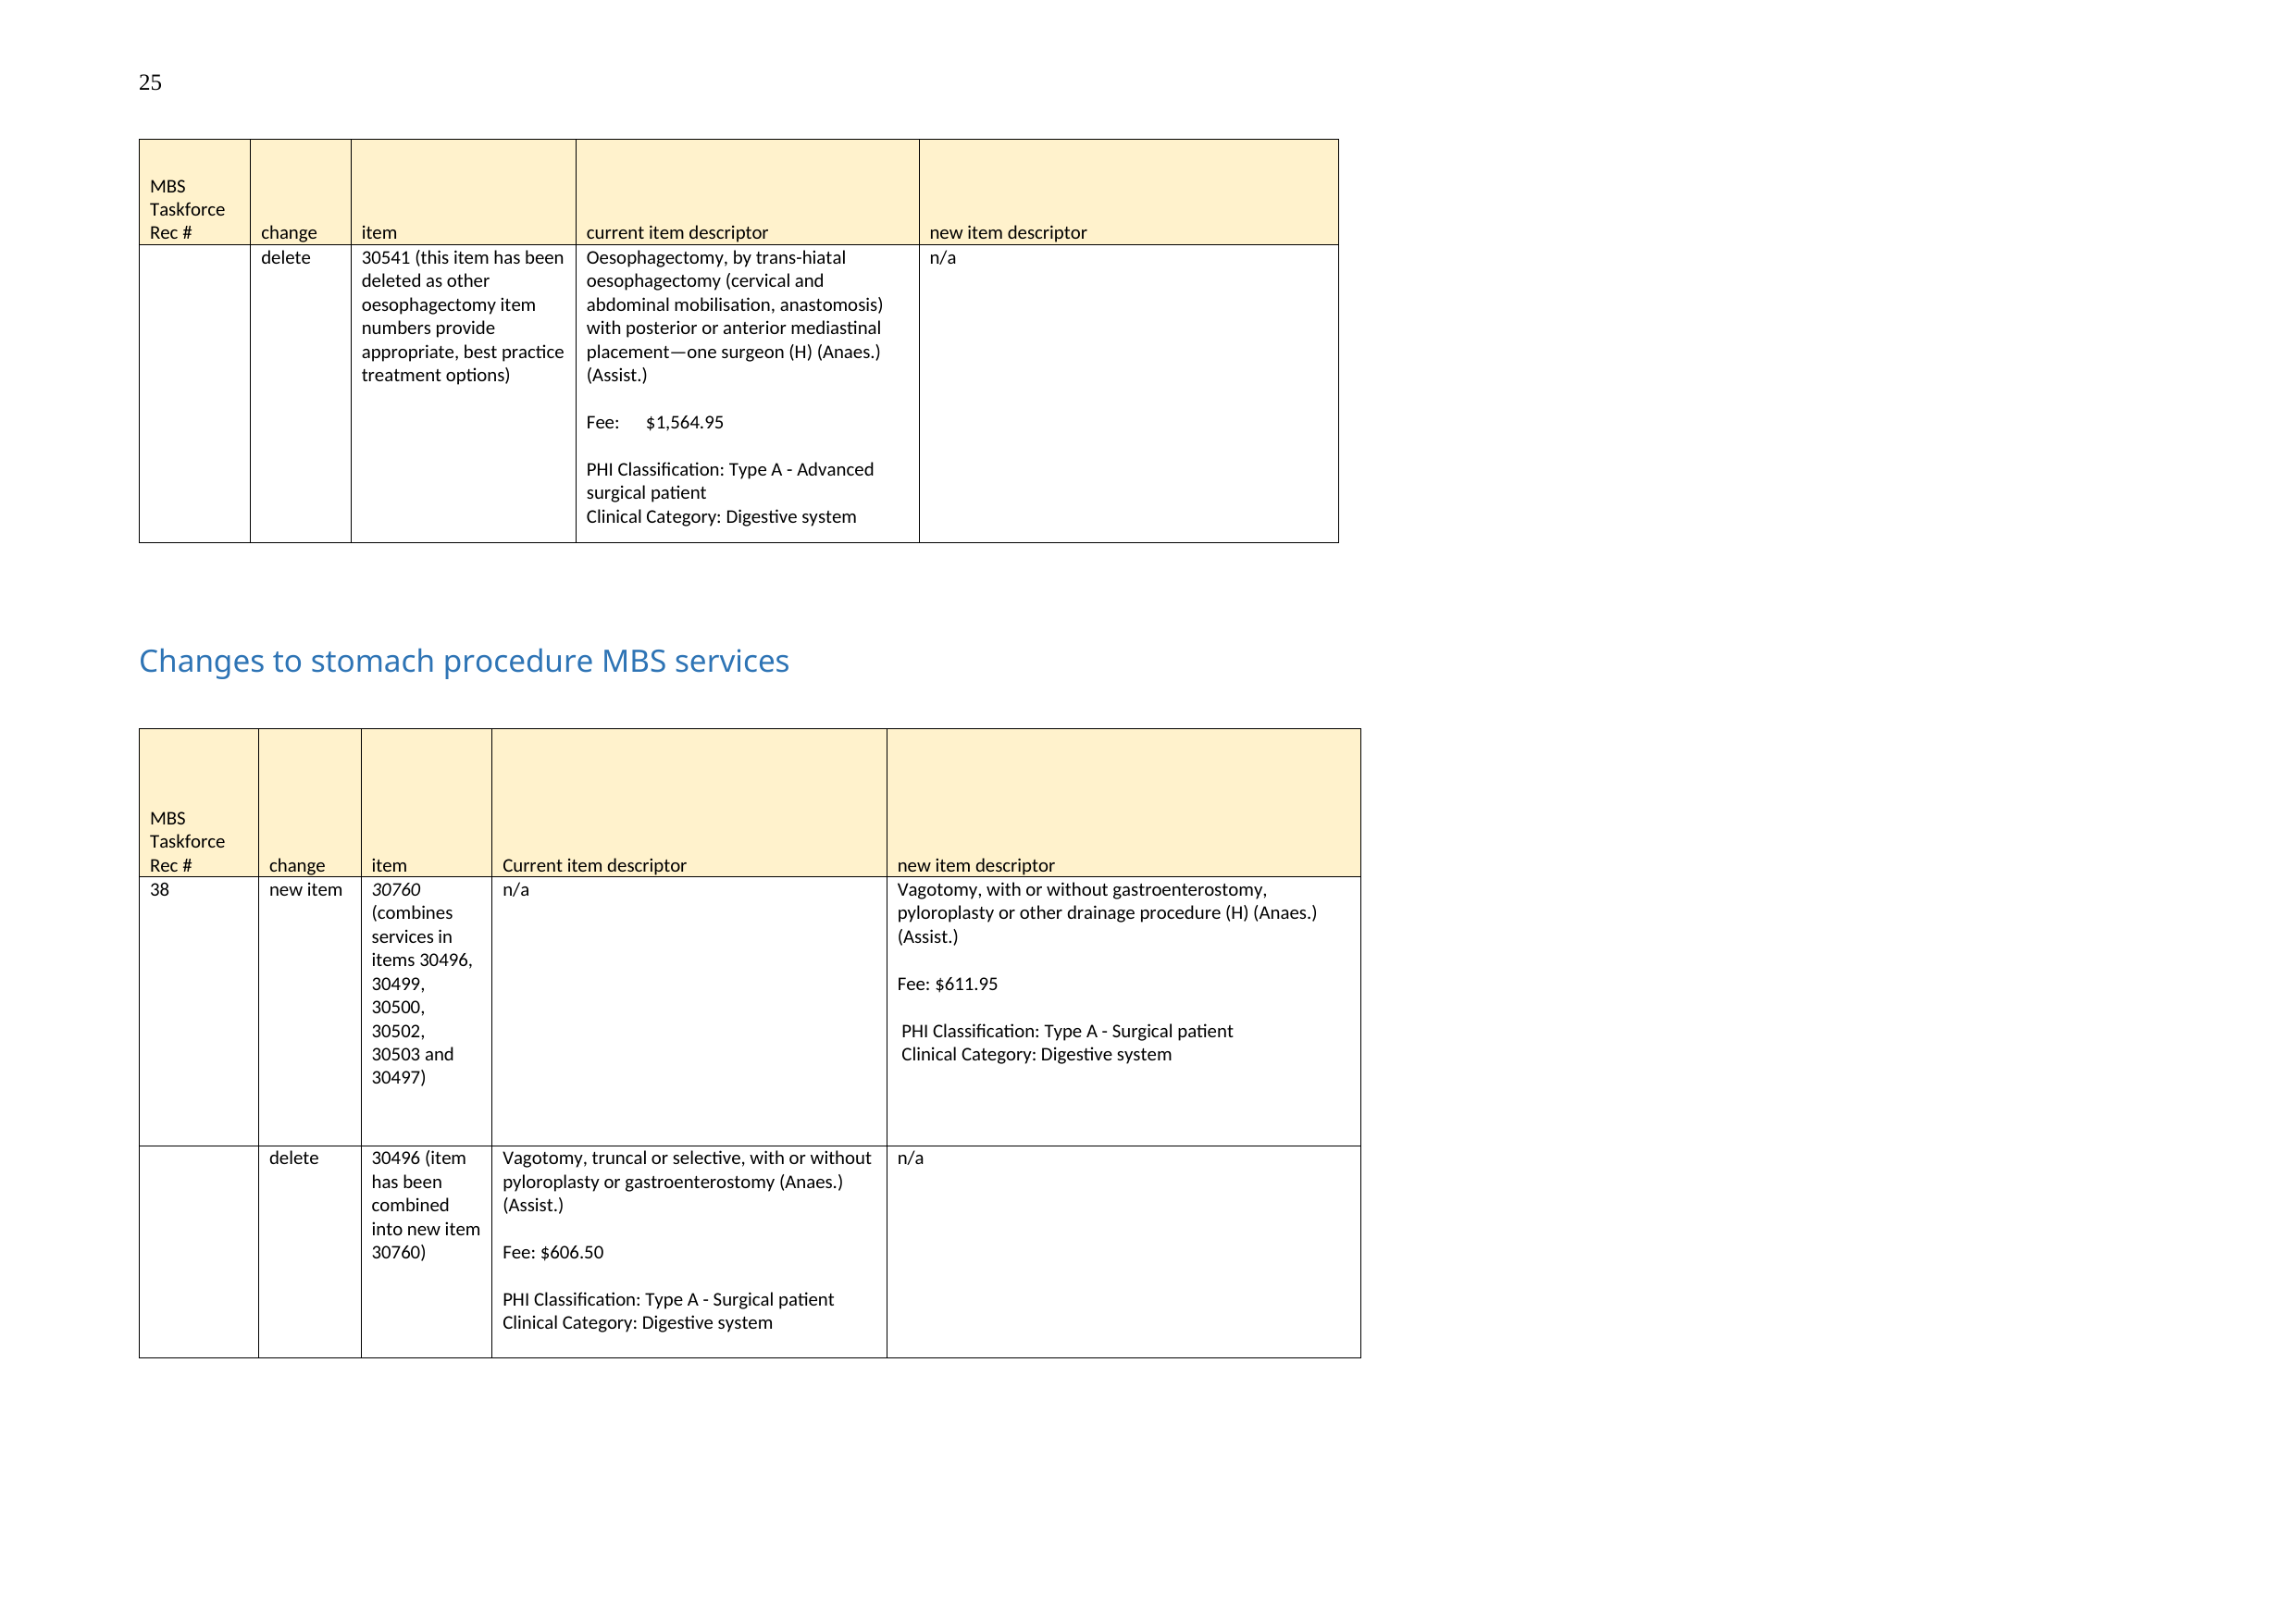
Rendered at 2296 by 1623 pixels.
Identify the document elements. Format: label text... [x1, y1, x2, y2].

table_cell new item descriptor [887, 824, 1360, 876]
subtitle Changes to stomach procedure MBS services [139, 638, 2156, 681]
table_cell n/a [492, 877, 887, 1146]
table_cell delete [251, 245, 351, 542]
table_cell [140, 1146, 258, 1357]
table_header [259, 729, 361, 824]
table_cell 30760 (combines services in items 30496, 30499, 30500, 30502, 30503 and 30497) [362, 877, 491, 1146]
table_cell 38 [140, 877, 258, 1146]
table_header item [362, 729, 491, 876]
table_cell Vagotomy, truncal or selective, with or without pyloroplasty or gastroenterostomy (Anaes.) (Assist.) Fee: $606.50 PHI Classification: Type A - Surgical patient Clinical Category: Digestive system [492, 1146, 887, 1357]
table_cell 30496 (item has been combined into new item 30760) [362, 1146, 491, 1357]
table_cell [140, 245, 250, 542]
table_cell new item [259, 877, 361, 1146]
table_cell 30541 (this item has been deleted as other oesophagectomy item numbers provide appropriate, best practice treatment options) [352, 245, 576, 542]
table_header [887, 729, 1360, 824]
table_header Current item descriptor [492, 729, 887, 876]
table_header MBS Taskforce Rec # [140, 729, 258, 876]
table_cell delete [259, 1146, 361, 1357]
table_header current item descriptor [577, 140, 919, 244]
table_cell Oesophagectomy, by trans-hiatal oesophagectomy (cervical and abdominal mobilisation, anastomosis) with posterior or anterior mediastinal placement—one surgeon (H) (Anaes.) (Assist.) Fee: $1,564.95 PHI Classification: Type A - Advanced surgical patient Clinical Category: Digestive system [577, 245, 919, 542]
table_header MBS Taskforce Rec # [140, 140, 250, 244]
table_header change [251, 140, 351, 244]
table_cell n/a [920, 245, 1338, 542]
table_cell change [259, 824, 361, 876]
table_cell Vagotomy, with or without gastroenterostomy, pyloroplasty or other drainage procedure (H) (Anaes.) (Assist.) Fee: $611.95 PHI Classification: Type A - Surgical patient Clinical Category: Digestive system [887, 877, 1360, 1146]
table_header new item descriptor [920, 140, 1338, 244]
table_cell n/a [887, 1146, 1360, 1357]
table_header item [352, 140, 576, 244]
